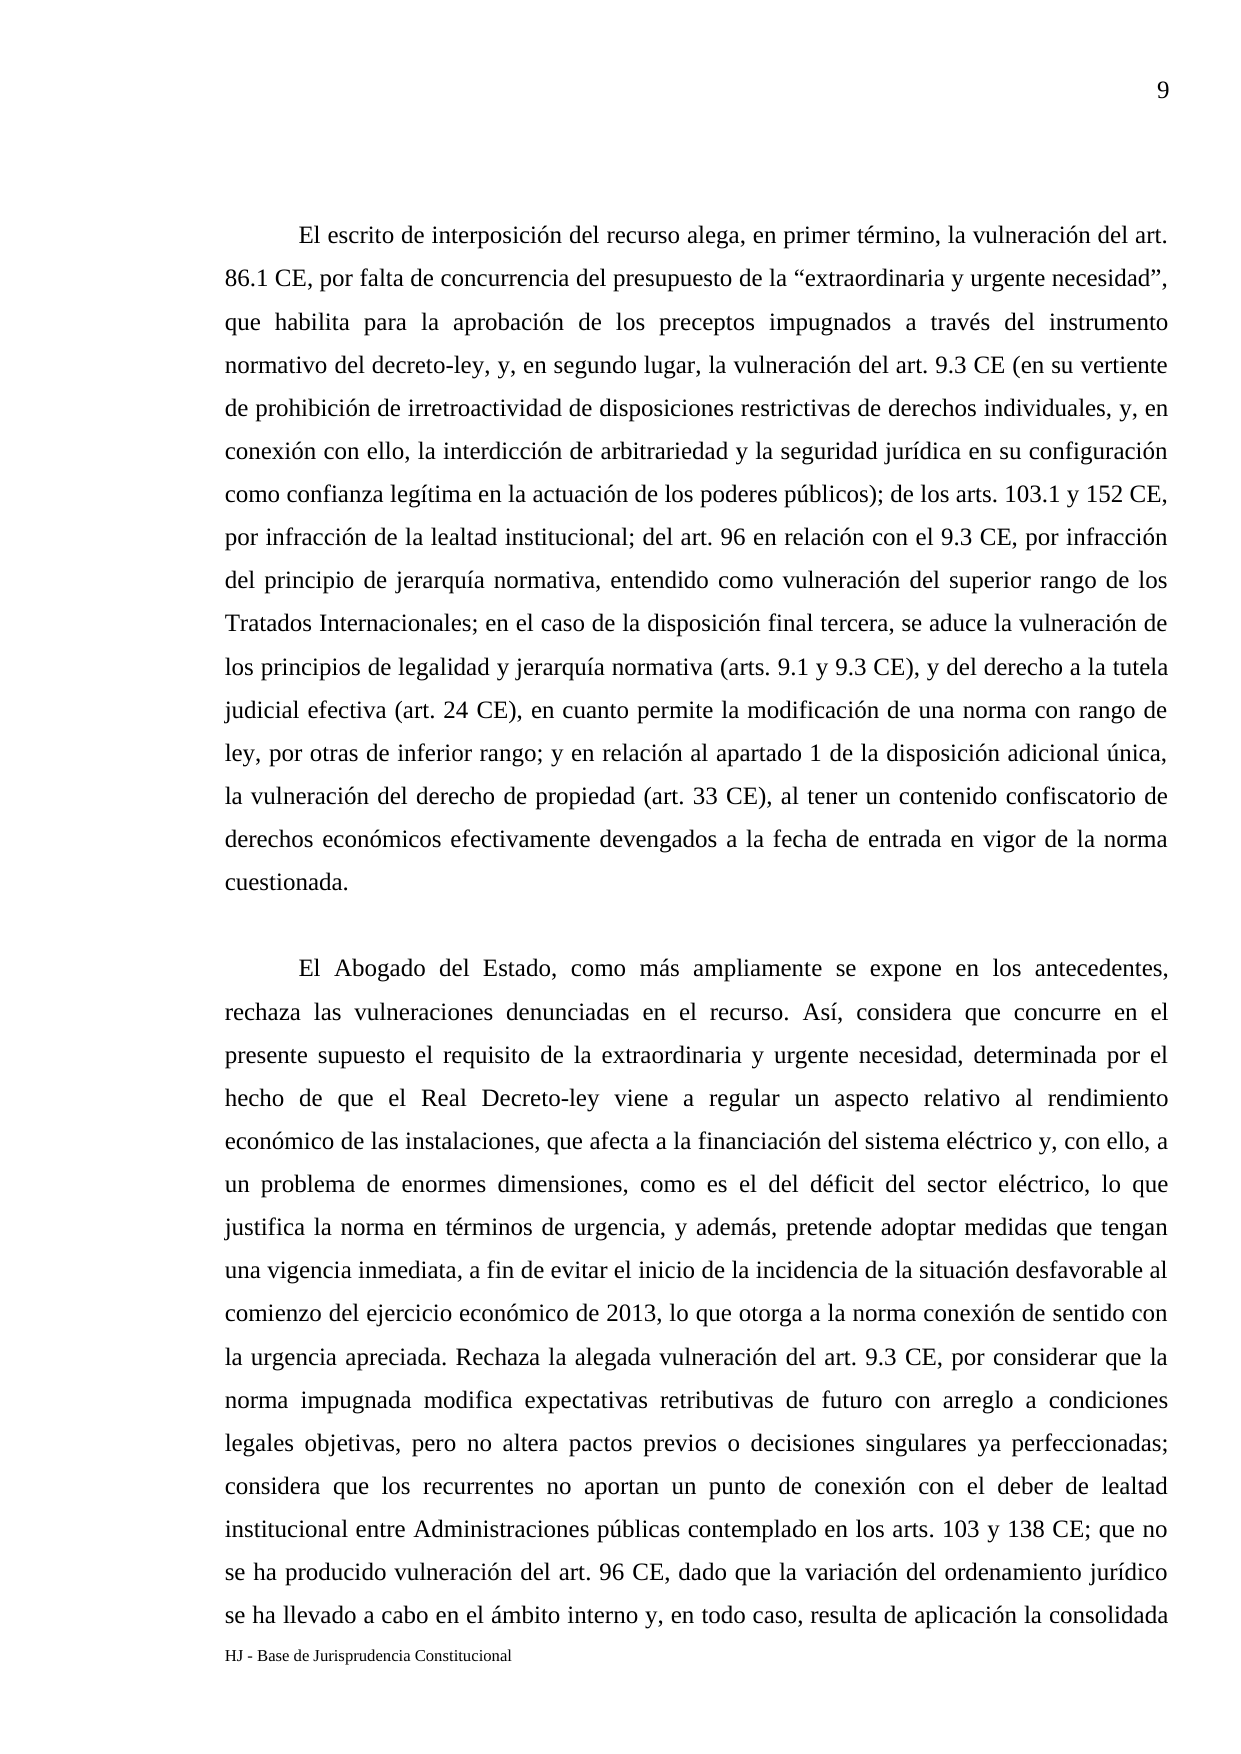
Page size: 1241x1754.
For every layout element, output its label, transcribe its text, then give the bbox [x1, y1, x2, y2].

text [224, 953, 1169, 1629]
text El escrito de interposición del recurso alega, en primer término, la vulneración del art. 86.1 CE, por falta de concurrencia del presupuesto de la “extraordinaria y urgente necesidad”, que habilita para la aprobación de los preceptos impugnados a través del instrumento normativo del decreto-ley, y, en segundo lugar, la vulneración del art. 9.3 CE (en su vertiente de prohibición de irretroactividad de disposiciones restrictivas de derechos individuales, y, en conexión con ello, la interdicción de arbitrariedad y la seguridad jurídica en su configuración como confianza legítima en la actuación de los poderes públicos); de los arts. 103.1 y 152 CE, por infracción de la lealtad institucional; del art. 96 en relación con el 9.3 CE, por infracción del principio de jerarquía normativa, entendido como vulneración del superior rango de los Tratados Internacionales; en el caso de la disposición final tercera, se aduce la vulneración de los principios de legalidad y jerarquía normativa (arts. 9.1 y 9.3 CE), y del derecho a la tutela judicial efectiva (art. 24 CE), en cuanto permite la modificación de una norma con rango de ley, por otras de inferior rango; y en relación al apartado 1 de la disposición adicional única, la vulneración del derecho de propiedad (art. 33 CE), al tener un contenido confiscatorio de derechos económicos efectivamente devengados a la fecha de entrada en vigor de la norma cuestionada. [224, 220, 1169, 896]
